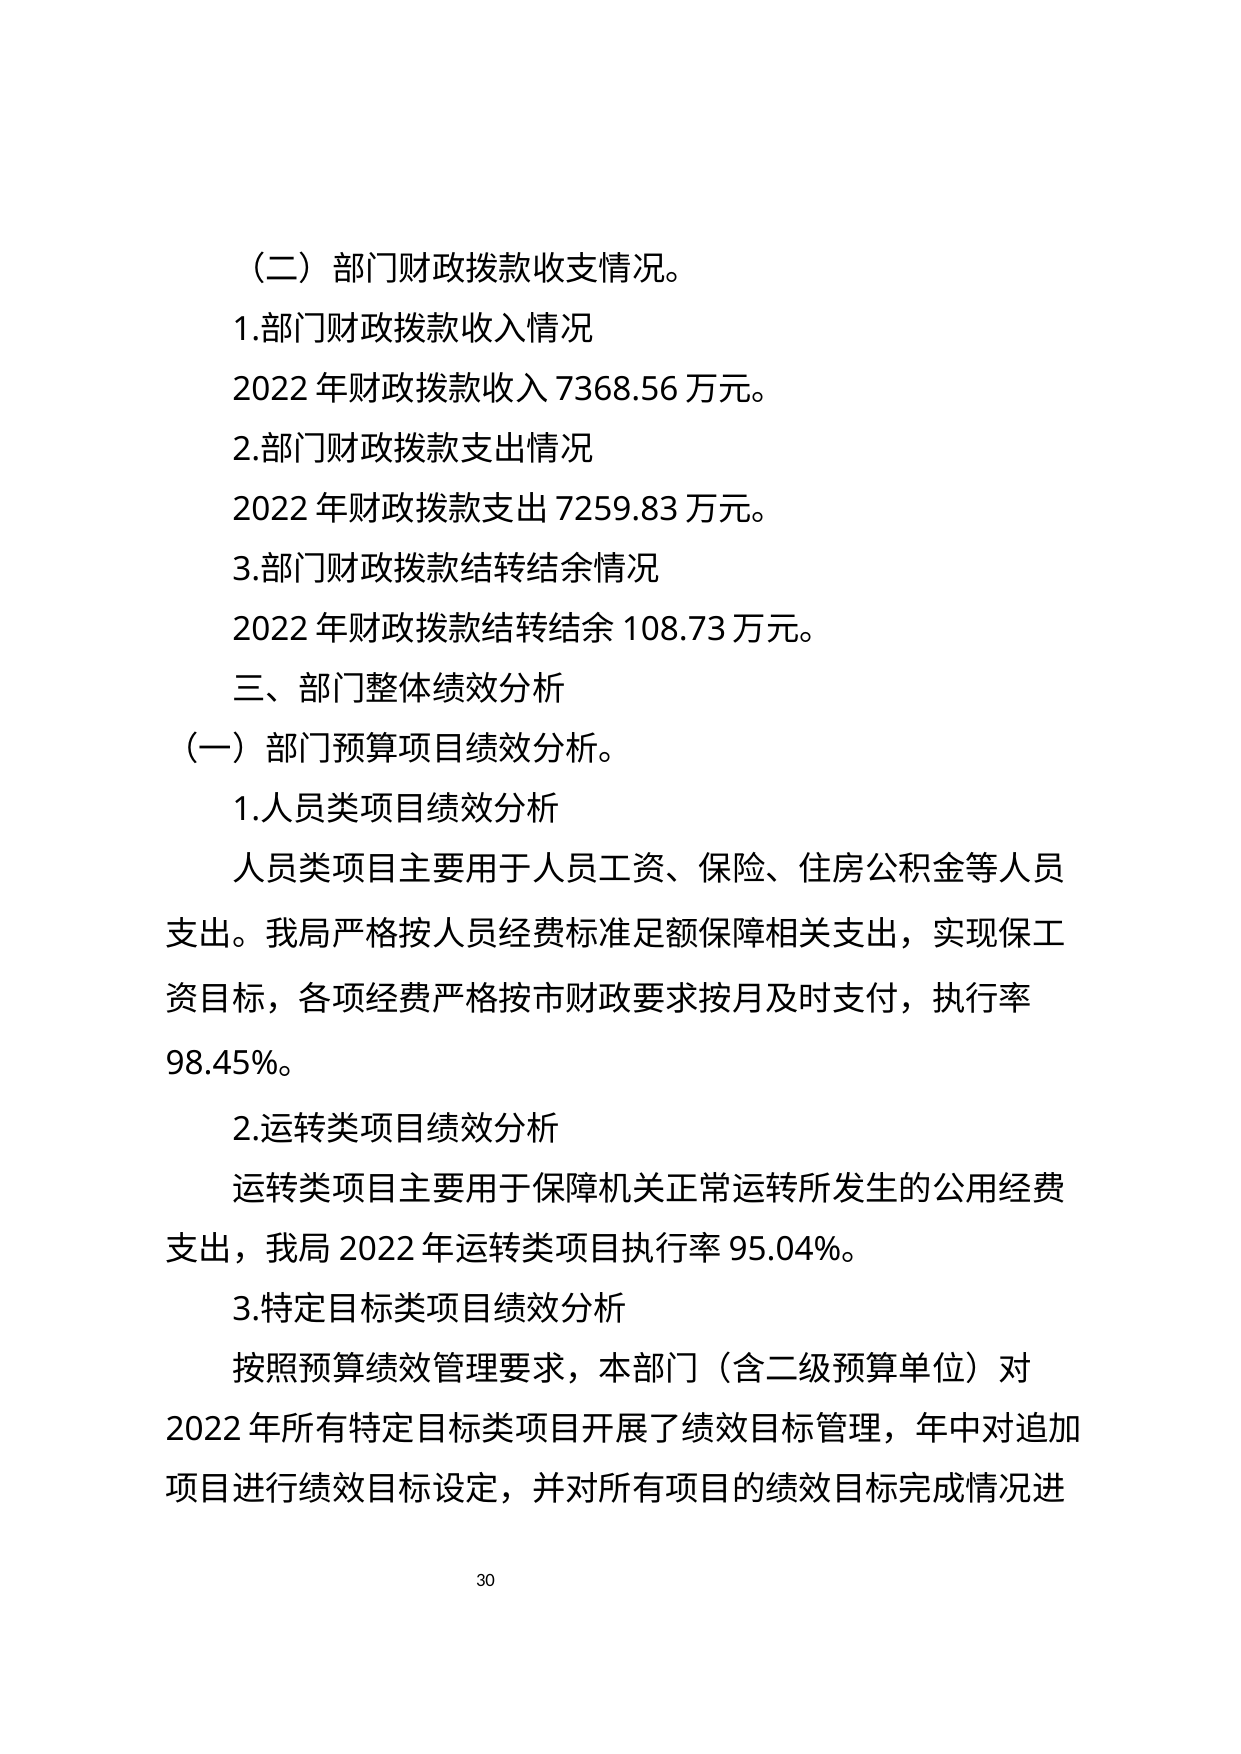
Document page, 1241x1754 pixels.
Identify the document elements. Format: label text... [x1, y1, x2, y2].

text 1.人员类项目绩效分析 [165, 773, 1087, 833]
text 1.部门财政拨款收入情况 [165, 293, 1087, 353]
list （一）部门预算项目绩效分析。 [165, 713, 1087, 773]
text （二）部门财政拨款收支情况。 [165, 233, 1087, 293]
list 2022年财政拨款结转结余108.73万元。 [165, 593, 1087, 653]
list 3.部门财政拨款结转结余情况 [165, 533, 1087, 593]
list 2022年财政拨款支出7259.83万元。 [165, 473, 1087, 533]
text 2022年财政拨款收入7368.56万元。 [165, 353, 1087, 413]
text 人员类项目主要用于人员工资、保险、住房公积金等人员支出。我局严格按人员经费标准足额保障相关支出，实现保工资目标，各项经费严格按市财政要求按月及时支付，执行率98.45%。 [165, 833, 1087, 1093]
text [165, 1333, 1087, 1513]
text 运转类项目主要用于保障机关正常运转所发生的公用经费支出，我局2022年运转类项目执行率95.04%。 [165, 1153, 1087, 1273]
list 2.部门财政拨款支出情况 [165, 413, 1087, 473]
list 三、部门整体绩效分析 [165, 653, 1087, 713]
text 3.特定目标类项目绩效分析 [165, 1273, 1087, 1333]
text 2.运转类项目绩效分析 [165, 1093, 1087, 1153]
